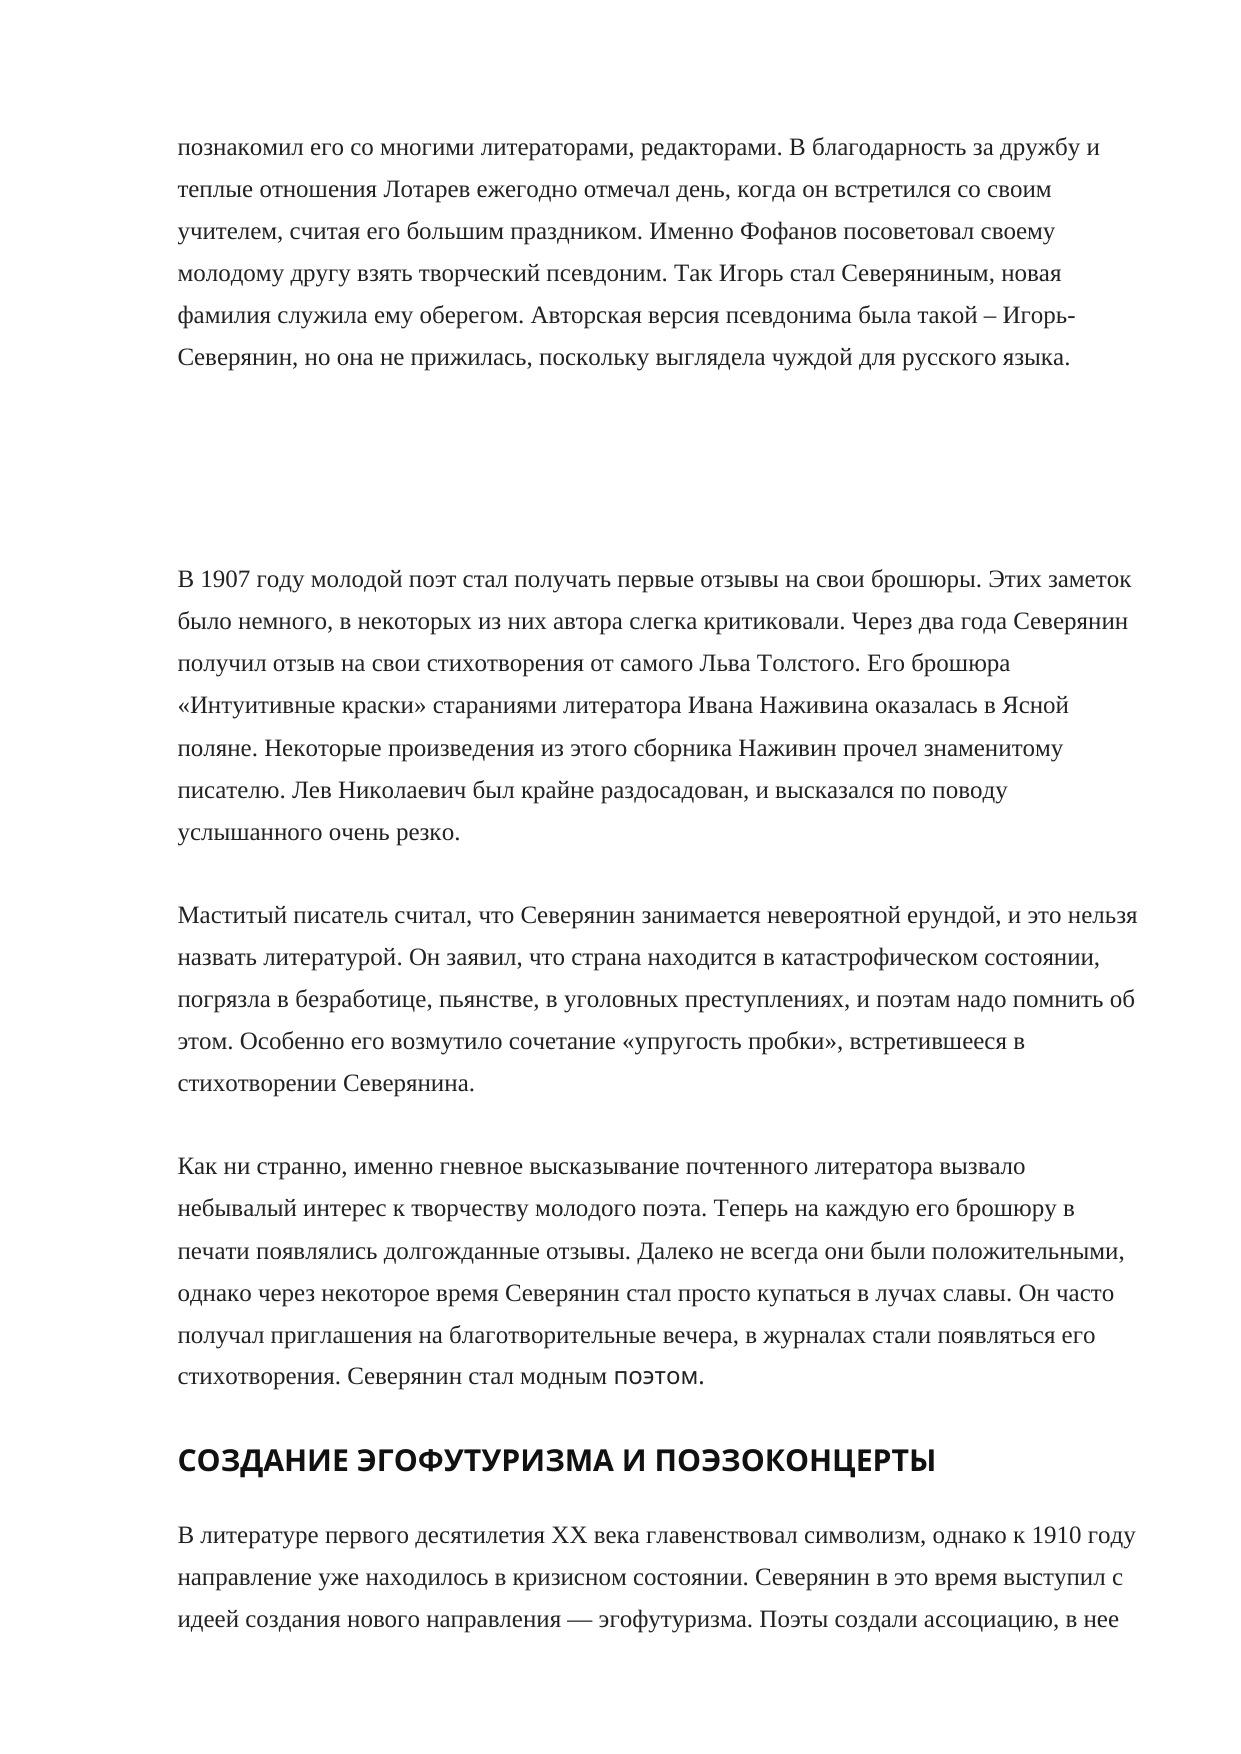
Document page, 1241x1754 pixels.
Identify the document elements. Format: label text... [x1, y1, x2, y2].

text Как ни странно, именно гневное высказывание почтенного литератора вызвало небывалый интерес к творчеству молодого поэта. Теперь на каждую его брошюру в печати появлялись долгожданные отзывы. Далеко не всегда они были положительными, однако через некоторое время Северянин стал просто купаться в лучах славы. Он часто получал приглашения на благотворительные вечера, в журналах стали появляться его стихотворения. Северянин стал модным поэтом. [177, 1138, 1152, 1391]
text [177, 1507, 1152, 1633]
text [177, 118, 1152, 371]
text В 1907 году молодой поэт стал получать первые отзывы на свои брошюры. Этих заметок было немного, в некоторых из них автора слегка критиковали. Через два года Северянин получил отзыв на свои стихотворения от самого Льва Толстого. Его брошюра «Интуитивные краски» стараниями литератора Ивана Наживина оказалась в Ясной поляне. Некоторые произведения из этого сборника Наживин прочел знаменитому писателю. Лев Николаевич был крайне раздосадован, и высказался по поводу услышанного очень резко. [177, 550, 1152, 846]
text Маститый писатель считал, что Северянин занимается невероятной ерундой, и это нельзя назвать литературой. Он заявил, что страна находится в катастрофическом состоянии, погрязла в безработице, пьянстве, в уголовных преступлениях, и поэтам надо помнить об этом. Особенно его возмутило сочетание «упругость пробки», встретившееся в стихотворении Северянина. [177, 886, 1152, 1097]
text СОЗДАНИЕ ЭГОФУТУРИЗМА И ПОЭЗОКОНЦЕРТЫ [177, 1433, 1152, 1480]
